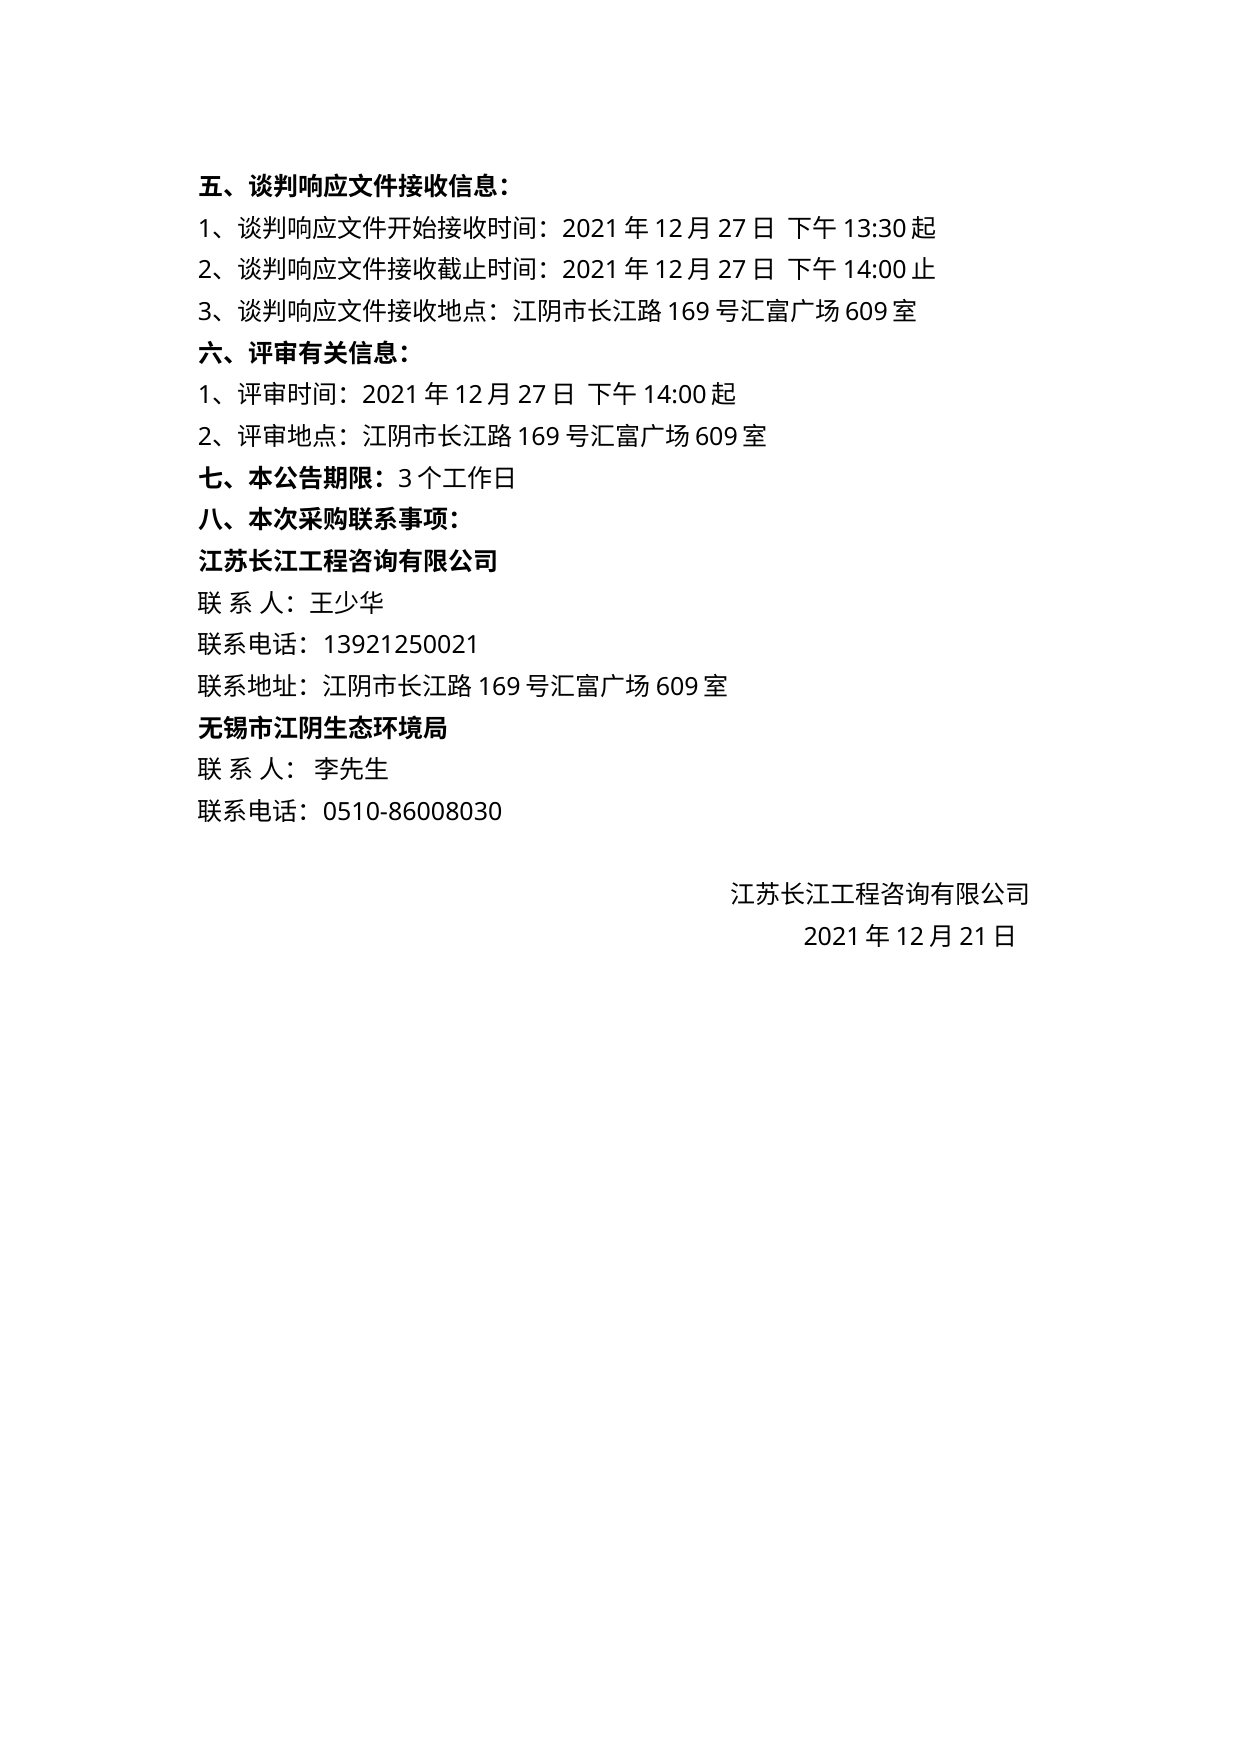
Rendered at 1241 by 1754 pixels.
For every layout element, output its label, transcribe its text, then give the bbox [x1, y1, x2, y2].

text 2、评审地点：江阴市长江路169号汇富广场609室 [148, 412, 1093, 454]
text 六、评审有关信息： [148, 329, 1093, 370]
text 江苏长江工程咨询有限公司 [148, 537, 1093, 579]
text 联 系 人：王少华 [148, 579, 1093, 620]
text 2021年12月21日 [212, 912, 1018, 954]
text 八、本次采购联系事项： [148, 495, 1093, 537]
text 七、本公告期限：3个工作日 [148, 454, 1093, 495]
text 联系电话：13921250021 [148, 620, 1093, 662]
text 五、谈判响应文件接收信息： [148, 162, 1093, 204]
text 1、评审时间：2021年12月27日 下午14:00起 [148, 370, 1093, 412]
text 联 系 人： 李先生 [148, 745, 1093, 787]
text 联系地址：江阴市长江路169号汇富广场609室 [148, 662, 1093, 704]
text 江苏长江工程咨询有限公司 [148, 870, 1030, 912]
text 联系电话：0510-86008030 [148, 787, 1093, 829]
text 1、谈判响应文件开始接收时间：2021年12月27日 下午13:30起 [148, 204, 1093, 245]
text 3、谈判响应文件接收地点：江阴市长江路169号汇富广场609室 [148, 287, 1093, 329]
text 2、谈判响应文件接收截止时间：2021年12月27日 下午14:00止 [148, 245, 1093, 287]
text 无锡市江阴生态环境局 [148, 704, 1093, 745]
